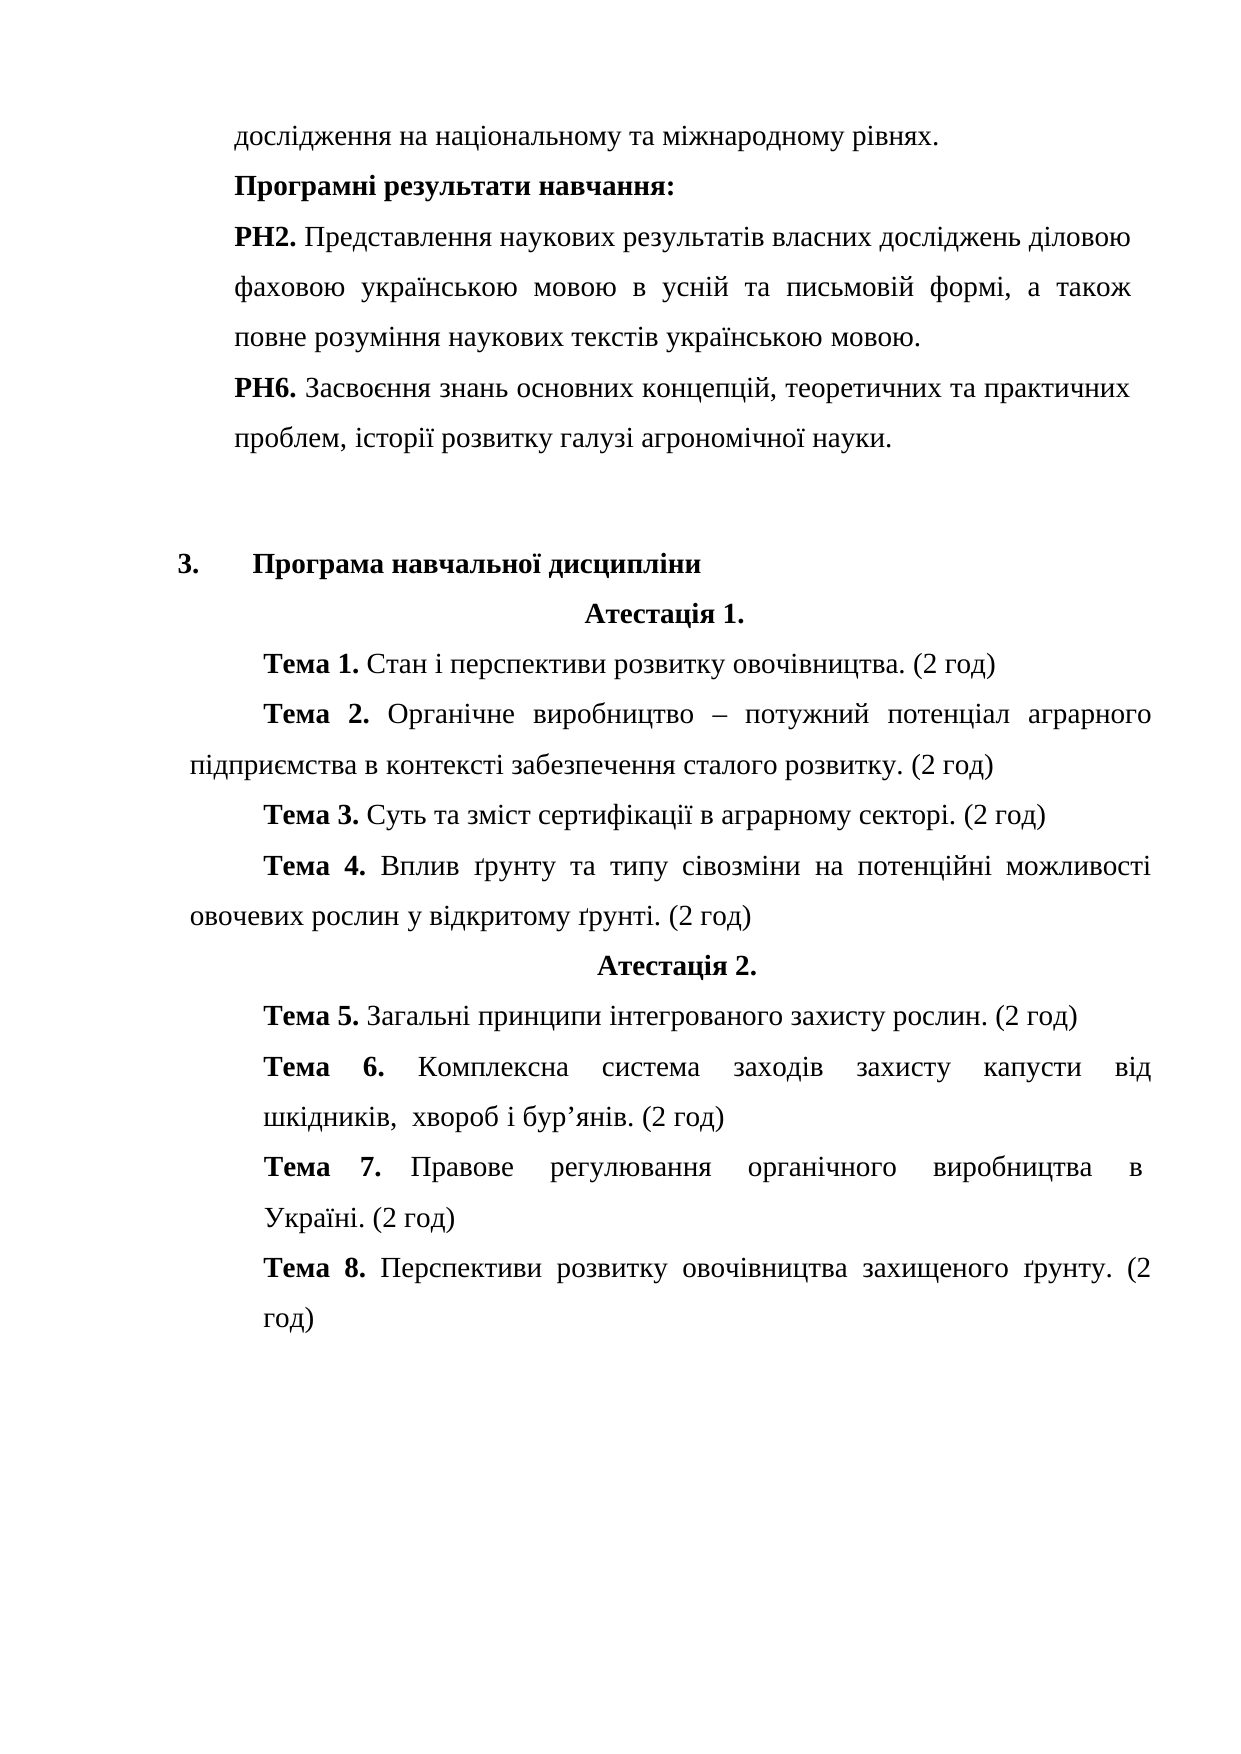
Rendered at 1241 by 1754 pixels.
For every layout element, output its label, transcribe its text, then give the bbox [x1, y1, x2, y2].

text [234, 118, 1137, 152]
subtitle Програма навчальної дисципліни [177, 546, 1151, 579]
subtitle Атестація 2. [597, 948, 1152, 982]
text Тема 6. Комплексна система заходів захисту капусти від шкідників, хвороб і бур’янів. (2 год) [263, 1049, 1152, 1133]
text Тема 1. Стан і перспективи розвитку овочівництва. (2 год) [263, 646, 1152, 680]
text Тема 2. Органічне виробництво – потужний потенціал аграрного підприємства в контексті забезпечення сталого розвитку. (2 год) [189, 697, 1152, 781]
text Тема 3. Суть та зміст сертифікації в аграрному секторі. (2 год) [263, 797, 1152, 831]
subtitle Атестація 1. [177, 596, 1151, 629]
subtitle Програмні результати навчання: [234, 168, 1152, 202]
text Тема 7. Правове регулювання органічного виробництва в Україні. (2 год) [264, 1149, 1143, 1233]
text РН6. Засвоєння знань основних концепцій, теоретичних та практичних проблем, історії розвитку галузі агрономічної науки. [234, 370, 1131, 453]
text Тема 5. Загальні принципи інтегрованого захисту рослин. (2 год) [263, 998, 1152, 1032]
text Тема 4. Вплив ґрунту та типу сівозміни на потенційні можливості овочевих рослин у відкритому ґрунті. (2 год) [189, 848, 1152, 931]
text РН2. Представлення наукових результатів власних досліджень діловою фаховою українською мовою в усній та письмовій формі, а також повне розуміння наукових текстів українською мовою. [234, 219, 1131, 353]
text Тема 8. Перспективи розвитку овочівництва захищеного ґрунту. (2 год) [263, 1250, 1152, 1334]
